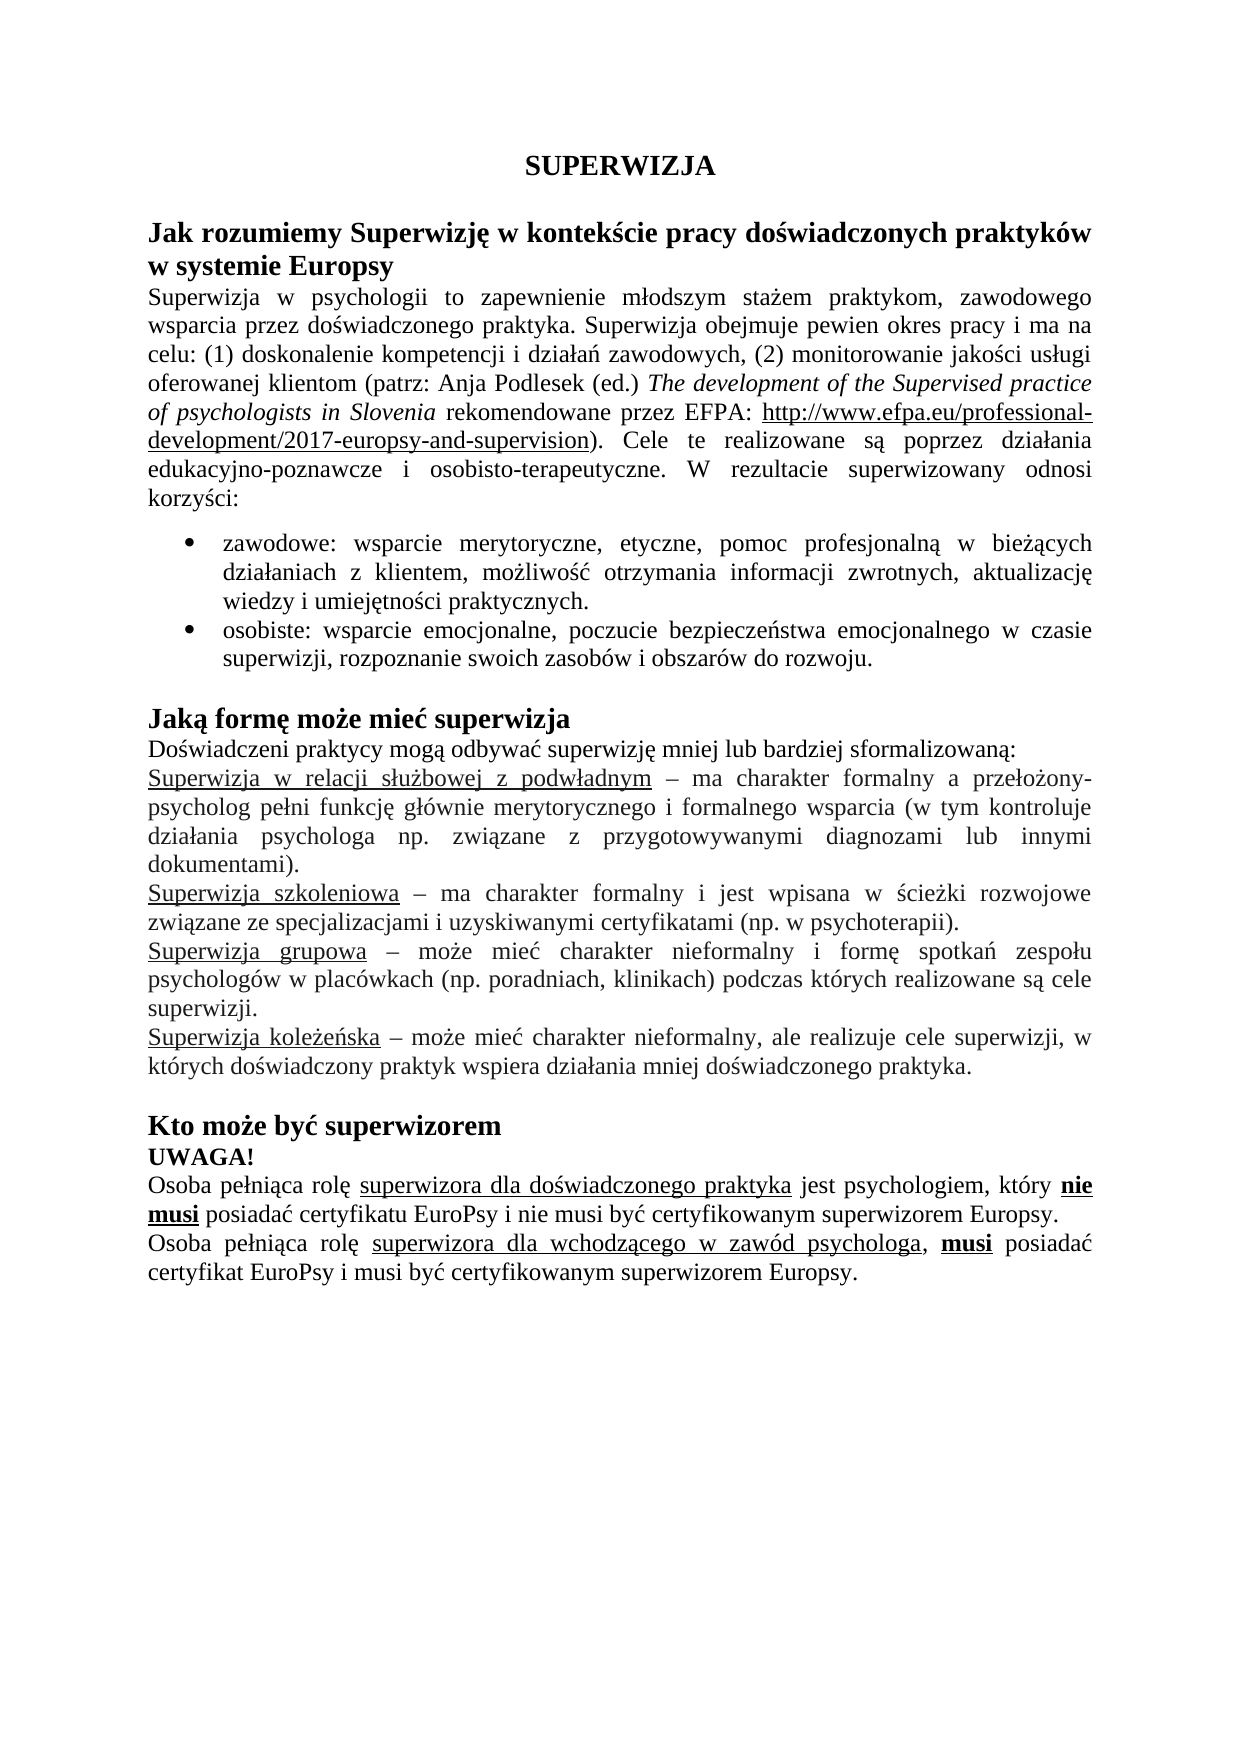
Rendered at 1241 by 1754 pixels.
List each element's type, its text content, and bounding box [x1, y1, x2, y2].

text Doświadczeni praktycy mogą odbywać superwizję mniej lub bardziej sformalizowaną: [148, 734, 1093, 763]
text Superwizja w relacji służbowej z podwładnym – ma charakter formalny a przełożony-psycholog pełni funkcję głównie merytorycznego i formalnego wsparcia (w tym kontroluje działania psychologa np. związane z przygotowywanymi diagnozami lub innymi dokumentami). [148, 763, 1093, 878]
text Osoba pełniąca rolę superwizora dla doświadczonego praktyka jest psychologiem, który nie musi posiadać certyfikatu EuroPsy i nie musi być certyfikowanym superwizorem Europsy. [148, 1171, 1093, 1228]
text Jaką formę może mieć superwizja [148, 701, 1093, 734]
text Osoba pełniąca rolę superwizora dla wchodzącego w zawód psychologa, musi posiadać certyfikat EuroPsy i musi być certyfikowanym superwizorem Europsy. [148, 1228, 1093, 1286]
text Superwizja koleżeńska – może mieć charakter nieformalny, ale realizuje cele superwizji, w których doświadczony praktyk wspiera działania mniej doświadczonego praktyka. [148, 1022, 1093, 1079]
text Superwizja grupowa – może mieć charakter nieformalny i formę spotkań zespołu psychologów w placówkach (np. poradniach, klinikach) podczas których realizowane są cele superwizji. [148, 936, 1093, 1022]
text Kto może być superwizorem [148, 1108, 1093, 1142]
text Jak rozumiemy Superwizję w kontekście pracy doświadczonych praktyków w systemie Europsy [148, 215, 1093, 282]
text UWAGA! [148, 1142, 1093, 1171]
text SUPERWIZJA [148, 148, 1093, 181]
list osobiste: wsparcie emocjonalne, poczucie bezpieczeństwa emocjonalnego w czasie superwizji, rozpoznanie swoich zasobów i obszarów do rozwoju. [185, 615, 1093, 672]
list zawodowe: wsparcie merytoryczne, etyczne, pomoc profesjonalną w bieżących działaniach z klientem, możliwość otrzymania informacji zwrotnych, aktualizację wiedzy i umiejętności praktycznych. [185, 528, 1093, 615]
text Superwizja w psychologii to zapewnienie młodszym stażem praktykom, zawodowego wsparcia przez doświadczonego praktyka. Superwizja obejmuje pewien okres pracy i ma na celu: (1) doskonalenie kompetencji i działań zawodowych, (2) monitorowanie jakości usługi oferowanej klientom (patrz: Anja Podlesek (ed.) The development of the Supervised practice of psychologists in Slovenia rekomendowane przez EFPA: http://www.efpa.eu/professional-development/2017-europsy-and-supervision). Cele te realizowane są poprzez działania edukacyjno-poznawcze i osobisto-terapeutyczne. W rezultacie superwizowany odnosi korzyści: [148, 282, 1093, 512]
text Superwizja szkoleniowa – ma charakter formalny i jest wpisana w ścieżki rozwojowe związane ze specjalizacjami i uzyskiwanymi certyfikatami (np. w psychoterapii). [148, 878, 1093, 936]
